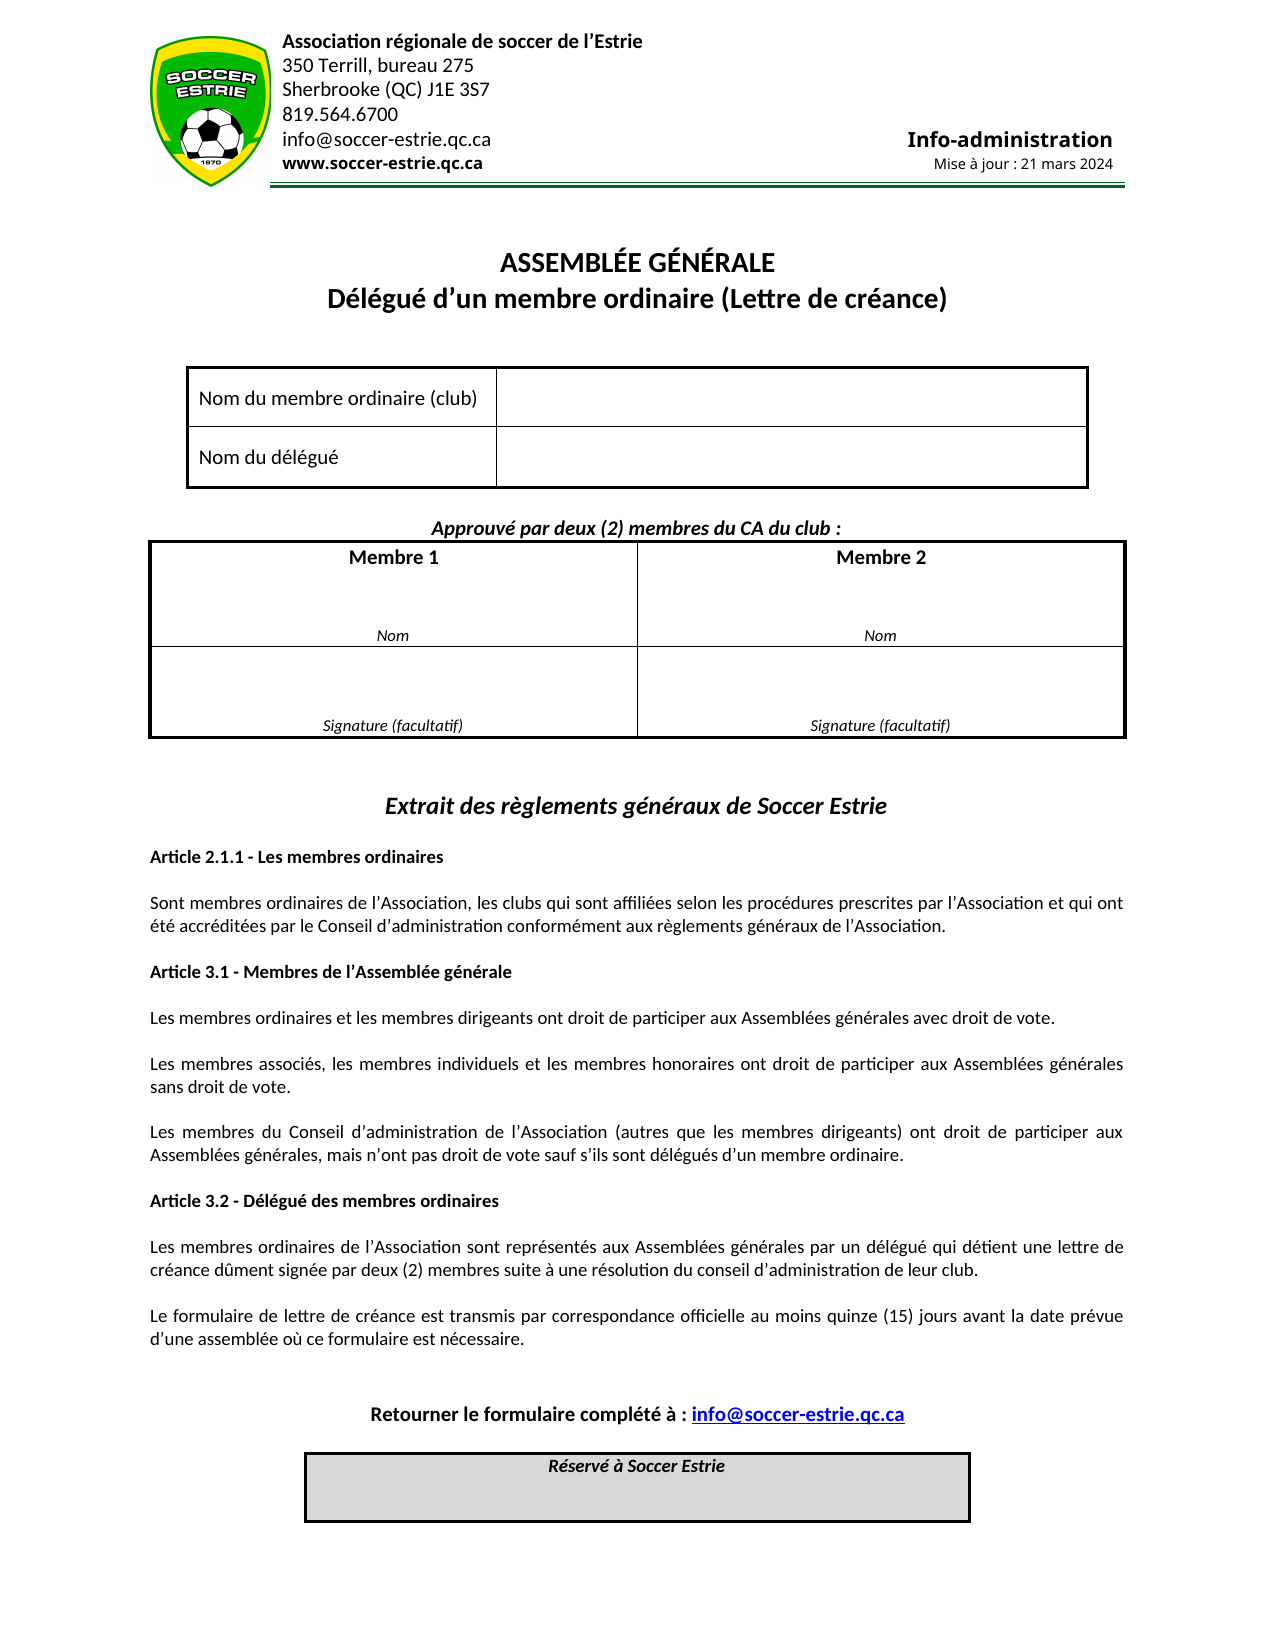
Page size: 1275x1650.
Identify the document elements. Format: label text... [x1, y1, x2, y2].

table_cell Nom [152, 571, 637, 646]
text Les membres associés, les membres individuels et les membres honoraires ont droit de participer aux Assemblées générales sans droit de vote. [150, 1052, 1125, 1098]
text Article 3.1 - Membres de l’Assemblée générale [150, 960, 1125, 983]
table_cell Membre 1 [152, 543, 637, 571]
text Délégué d’un membre ordinaire (Lettre de créance) [150, 280, 1125, 315]
table_cell [497, 427, 1086, 486]
text Le formulaire de lettre de créance est transmis par correspondance officielle au moins quinze (15) jours avant la date prévue d’une assemblée où ce formulaire est nécessaire. [150, 1304, 1125, 1350]
text Les membres ordinaires de l’Association sont représentés aux Assemblées générales par un délégué qui détient une lettre de créance dûment signée par deux (2) membres suite à une résolution du conseil d’administration de leur club. [150, 1235, 1125, 1281]
text Sont membres ordinaires de l’Association, les clubs qui sont affiliées selon les procédures prescrites par l’Association et qui ont été accréditées par le Conseil d’administration conformément aux règlements généraux de l’Association. [150, 892, 1125, 937]
table_header Réservé à Soccer Estrie [307, 1455, 968, 1520]
table_cell Membre 2 [638, 543, 1123, 571]
text ASSEMBLÉE GÉNÉRALE [150, 244, 1125, 280]
text Article 2.1.1 - Les membres ordinaires [150, 846, 1125, 869]
text Article 3.2 - Délégué des membres ordinaires [150, 1189, 1125, 1212]
table_cell Nom [638, 571, 1123, 646]
table_cell Nom du délégué [189, 427, 496, 486]
table_header Nom du membre ordinaire (club) [189, 369, 496, 426]
table_cell Signature (facultatif) [152, 647, 637, 736]
text Les membres ordinaires et les membres dirigeants ont droit de participer aux Assemblées générales avec droit de vote. [150, 1006, 1125, 1029]
table_cell Signature (facultatif) [638, 647, 1123, 736]
text Les membres du Conseil d’administration de l’Association (autres que les membres dirigeants) ont droit de participer aux Assemblées générales, mais n’ont pas droit de vote sauf s’ils sont délégués d’un membre ordinaire. [150, 1121, 1125, 1167]
table_header [497, 369, 1086, 426]
text Retourner le formulaire complété à : info@soccer-estrie.qc.ca [150, 1401, 1125, 1426]
table_header Approuvé par deux (2) membres du CA du club : [150, 515, 1125, 540]
picture [150, 36, 272, 187]
text Extrait des règlements généraux de Soccer Estrie [150, 790, 1125, 820]
